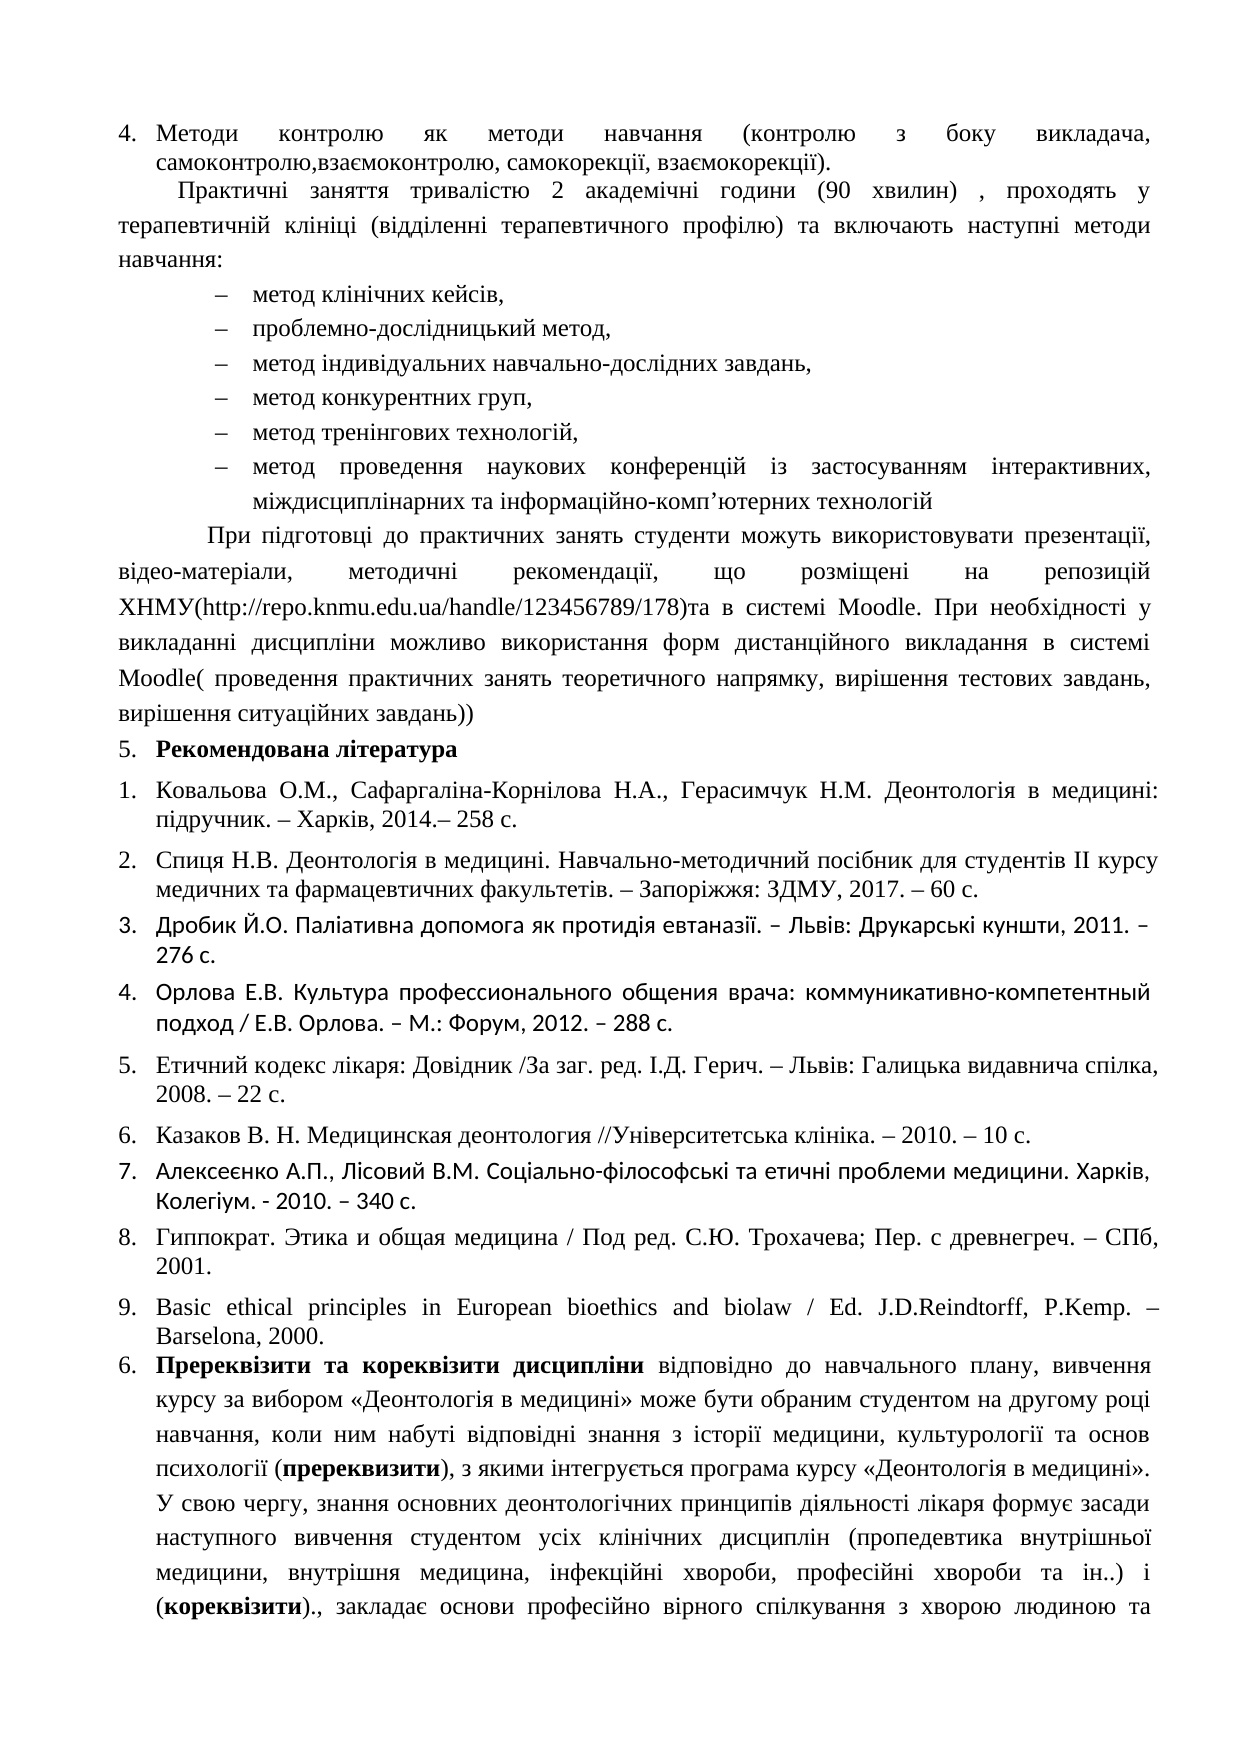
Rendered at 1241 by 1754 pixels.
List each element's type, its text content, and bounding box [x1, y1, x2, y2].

list Рекомендована література [118, 734, 1152, 763]
list Методи контролю як методи навчання (контролю з боку викладача, самоконтролю,взаємоконтролю, самокорекції, взаємокорекції). [118, 118, 1152, 176]
text Практичні заняття тривалістю 2 академічні години (90 хвилин) , проходять у терапевтичній клініці (відділенні терапевтичного профілю) та включають наступні методи навчання: [118, 176, 1152, 273]
list Дробик Й.О. Паліативна допомога як протидія евтаназії. – Львів: Друкарські куншти, 2011. – 276 с. [118, 909, 1152, 970]
list метод тренінгових технологій, [215, 417, 1152, 446]
list метод конкурентних груп, [215, 382, 1152, 411]
list проблемно-дослідницький метод, [215, 313, 1152, 342]
list метод проведення наукових конференцій із застосуванням інтерактивних, міждисциплінарних та інформаційно-комп’ютерних технологій [215, 451, 1152, 515]
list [118, 1350, 1152, 1620]
list Basic ethical principles in European bioethics and biolaw / Ed. J.D.Reindtorff, P.Kemp. – Barselona, 2000. [118, 1292, 1160, 1350]
list Орлова Е.В. Культура профессионального общения врача: коммуникативно-компетентный подход / Е.В. Орлова. – М.: Форум, 2012. – 288 с. [118, 976, 1152, 1037]
list Етичний кодекс лікаря: Довідник /За заг. ред. І.Д. Герич. – Львів: Галицька видавнича спілка, 2008. – 22 с. [118, 1050, 1160, 1107]
list Ковальова О.М., Сафаргаліна-Корнілова Н.А., Герасимчук Н.М. Деонтологія в медицині: підручник. – Харків, 2014.– 258 с. [118, 775, 1160, 833]
text При підготовці до практичних занять студенти можуть використовувати презентації, відео-матеріали, методичні рекомендації, що розміщені на репозицій ХНМУ(http://repo.knmu.edu.ua/handle/123456789/178)та в системі Moodle. При необхідності у викладанні дисципліни можливо використання форм дистанційного викладання в системі Moodle( проведення практичних занять теоретичного напрямку, вирішення тестових завдань, вирішення ситуаційних завдань)) [118, 520, 1152, 727]
list метод індивідуальних навчально-дослідних завдань, [215, 348, 1152, 377]
list Гиппократ. Этика и общая медицина / Под ред. С.Ю. Трохачева; Пер. с древнегреч. – СПб, 2001. [118, 1222, 1160, 1280]
list Алексеєнко А.П., Лісовий В.М. Соціально-філософські та етичні проблеми медицини. Харків, Колегіум. - 2010. – 340 с. [118, 1155, 1152, 1216]
list Казаков В. Н. Медицинская деонтология //Університетська клініка. – 2010. – 10 с. [118, 1120, 1152, 1149]
list метод клінічних кейсів, [215, 279, 1152, 308]
list Спиця Н.В. Деонтологія в медицині. Навчально-методичний посібник для студентів ІІ курсу медичних та фармацевтичних факультетів. – Запоріжжя: ЗДМУ, 2017. – 60 с. [118, 845, 1160, 903]
